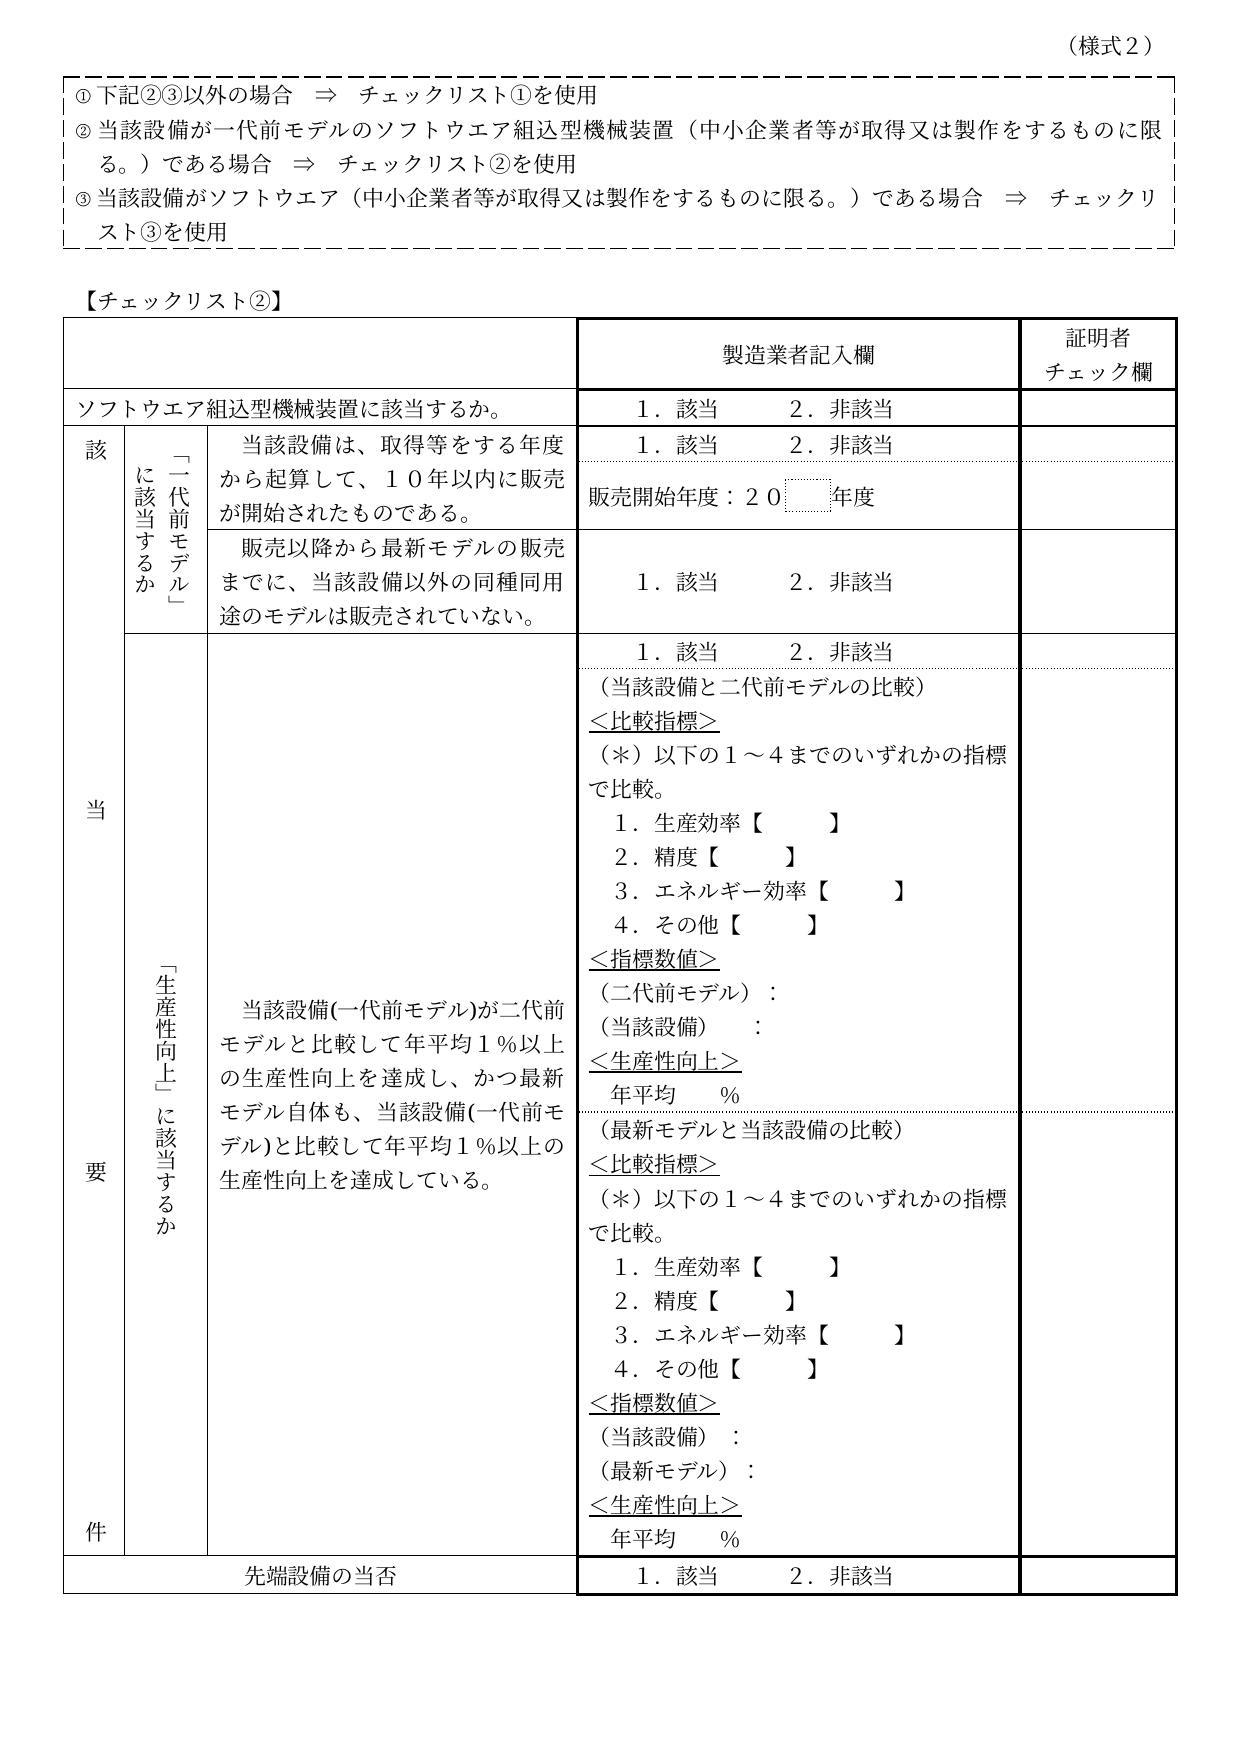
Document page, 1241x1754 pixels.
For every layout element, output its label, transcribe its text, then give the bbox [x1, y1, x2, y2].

table_cell [1022, 461, 1175, 529]
table_cell 当該設備は、取得等をする年度から起算して、１０年以内に販売が開始されたものである。 [208, 426, 576, 529]
table_cell （最新モデルと当該設備の比較） ＜比較指標＞ （＊）以下の１～４までのいずれかの指標で比較。 １．生産効率【 】 ２．精度【 】 ３．エネルギー効率【 】 ４．その他【 】 ＜指標数値＞ （当該設備） ： （最新モデル）： ＜生産性向上＞ 年平均 ％ [579, 1111, 1018, 1555]
table_cell 販売開始年度：２０ 年度 [579, 461, 1018, 529]
table_cell [1022, 668, 1175, 1111]
table_cell 「生産性向上」に該当するか [125, 634, 207, 1555]
table_cell １．該当 ２．非該当 [579, 427, 1018, 461]
table_cell 当該設備(一代前モデル)が二代前モデルと比較して年平均１％以上の生産性向上を達成し、かつ最新モデル自体も、当該設備(一代前モデル)と比較して年平均１％以上の生産性向上を達成している。 [208, 634, 576, 1555]
table_cell [1022, 634, 1175, 667]
table_cell １．該当 ２．非該当 [579, 1558, 1018, 1592]
table_cell 販売以降から最新モデルの販売までに、当該設備以外の同種同用途のモデルは販売されていない。 [208, 530, 576, 632]
table_cell [1022, 530, 1175, 632]
table_cell [1022, 1558, 1175, 1592]
table_cell 「一代前モデル」に該当するか [125, 426, 207, 632]
table_header [64, 318, 576, 388]
table_cell [1022, 1111, 1175, 1555]
table_cell （当該設備と二代前モデルの比較） ＜比較指標＞ （＊）以下の１～４までのいずれかの指標で比較。 １．生産効率【 】 ２．精度【 】 ３．エネルギー効率【 】 ４．その他【 】 ＜指標数値＞ （二代前モデル）： （当該設備） ： ＜生産性向上＞ 年平均 ％ [579, 668, 1018, 1111]
table_header 製造業者記入欄 [579, 320, 1018, 388]
table_cell １．該当 ２．非該当 [579, 530, 1018, 632]
text 【チェックリスト②】 [75, 283, 1165, 317]
table_cell 先端設備の当否 [64, 1556, 576, 1592]
table_cell １．該当 ２．非該当 [579, 634, 1018, 667]
table_cell １．該当 ２．非該当 [579, 391, 1018, 425]
table_cell [1022, 427, 1175, 461]
table_cell 該当要件 [64, 426, 124, 1555]
table_header ①下記②③以外の場合 ⇒ チェックリスト①を使用 ②当該設備が一代前モデルのソフトウエア組込型機械装置（中小企業者等が取得又は製作をするものに限る。）である場合 ⇒ チェックリスト②を使用 ③当該設備がソフトウエア（中小企業者等が取得又は製作をするものに限る。）である場合 ⇒ チェックリスト③を使用 [64, 76, 1175, 248]
table_cell [1022, 391, 1175, 425]
table_cell ソフトウエア組込型機械装置に該当するか。 [64, 389, 576, 425]
table_header 証明者 チェック欄 [1022, 320, 1175, 388]
